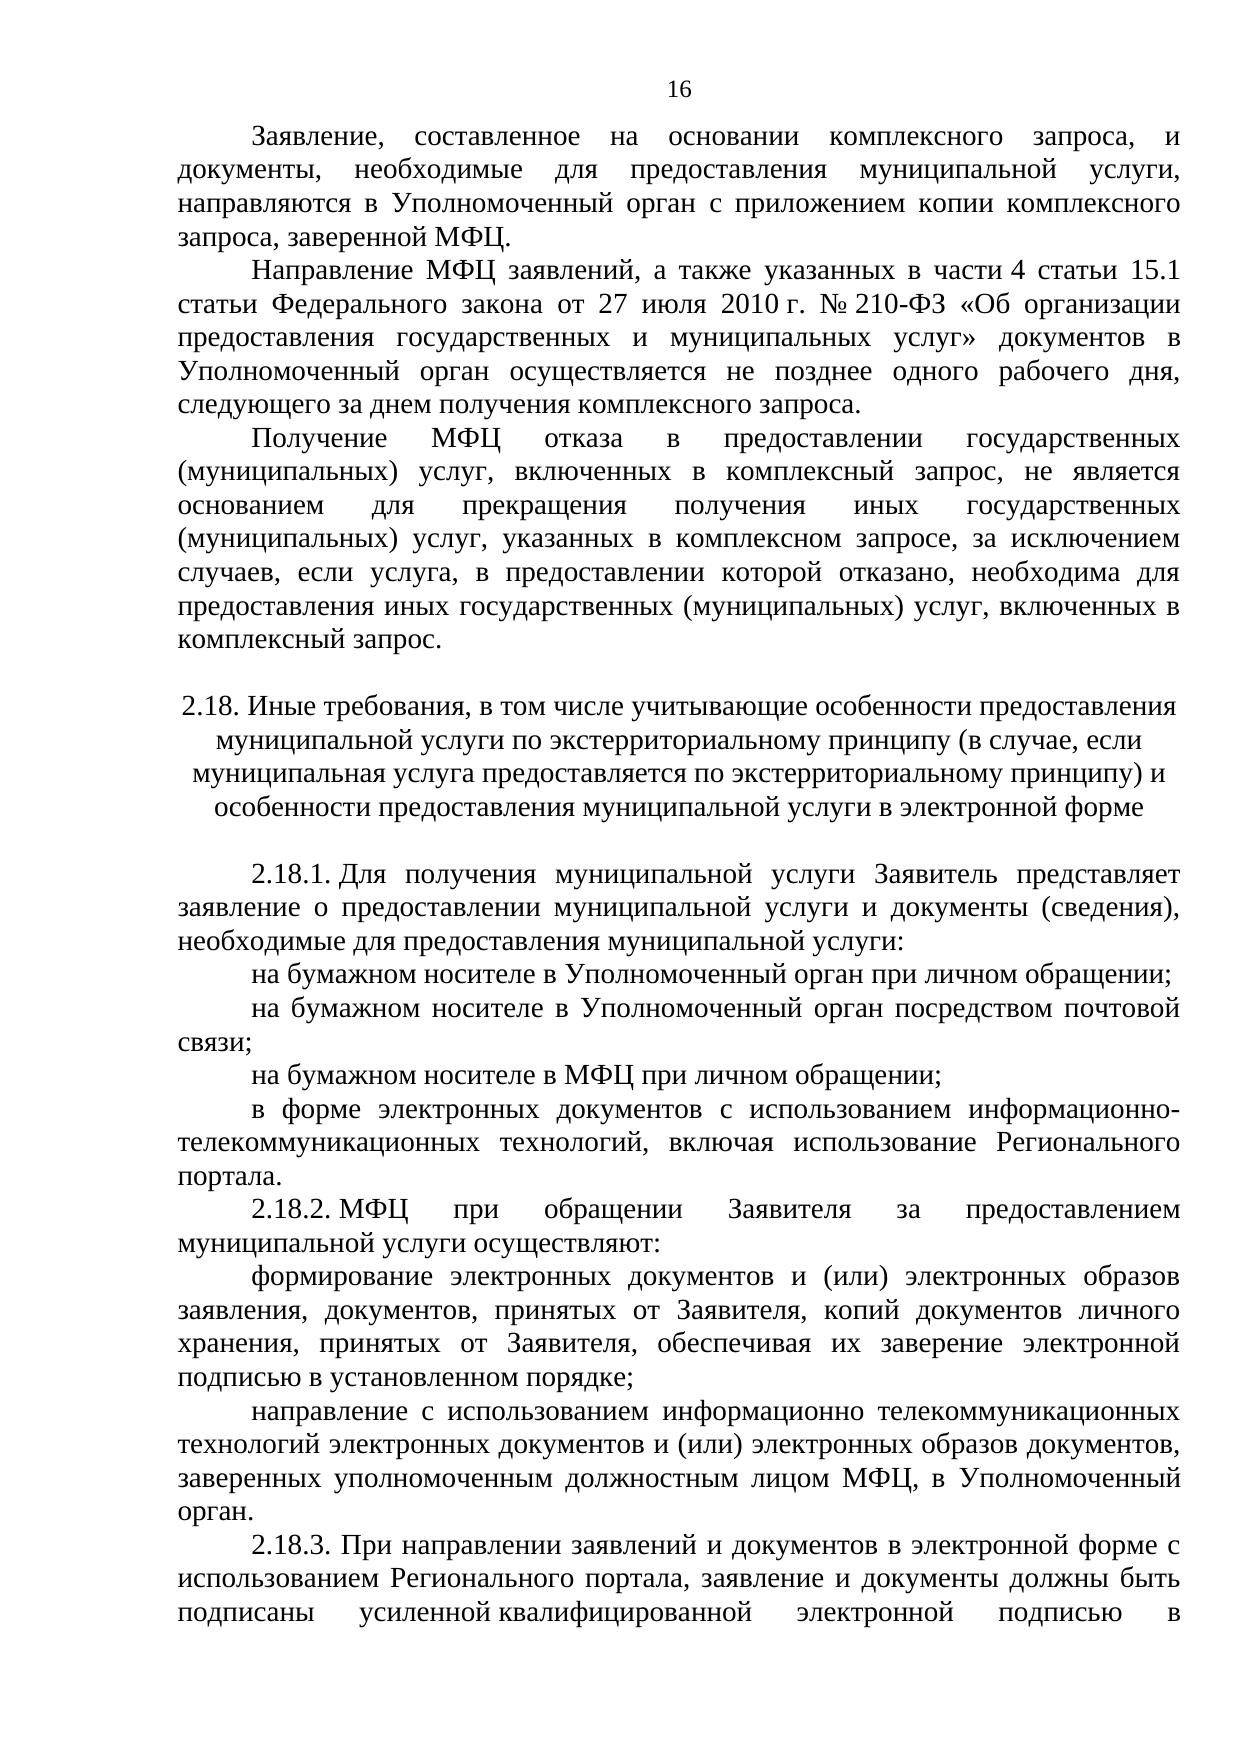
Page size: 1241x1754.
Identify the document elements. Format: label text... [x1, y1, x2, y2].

text Направление МФЦ заявлений, а также указанных в части 4 статьи 15.1 статьи Федерального закона от 27 июля 2010 г. № 210-ФЗ «Об организации предоставления государственных и муниципальных услуг» документов в Уполномоченный орган осуществляется не позднее одного рабочего дня, следующего за днем получения комплексного запроса. [177, 252, 1181, 420]
text на бумажном носителе в МФЦ при личном обращении; [177, 1057, 1181, 1091]
text Получение МФЦ отказа в предоставлении государственных (муниципальных) услуг, включенных в комплексный запрос, не является основанием для прекращения получения иных государственных (муниципальных) услуг, указанных в комплексном запросе, за исключением случаев, если услуга, в предоставлении которой отказано, необходима для предоставления иных государственных (муниципальных) услуг, включенных в комплексный запрос. [177, 420, 1181, 655]
text направление с использованием информационно телекоммуникационных технологий электронных документов и (или) электронных образов документов, заверенных уполномоченным должностным лицом МФЦ, в Уполномоченный орган. [177, 1393, 1181, 1527]
text Заявление, составленное на основании комплексного запроса, и документы, необходимые для предоставления муниципальной услуги, направляются в Уполномоченный орган с приложением копии комплексного запроса, заверенной МФЦ. [177, 118, 1181, 252]
text формирование электронных документов и (или) электронных образов заявления, документов, принятых от Заявителя, копий документов личного хранения, принятых от Заявителя, обеспечивая их заверение электронной подписью в установленном порядке; [177, 1258, 1181, 1393]
text 2.18.1. Для получения муниципальной услуги Заявитель представляет заявление о предоставлении муниципальной услуги и документы (сведения), необходимые для предоставления муниципальной услуги: [177, 856, 1181, 957]
text на бумажном носителе в Уполномоченный орган при личном обращении; [177, 957, 1181, 990]
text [177, 1527, 1181, 1627]
text 2.18.2. МФЦ при обращении Заявителя за предоставлением муниципальной услуги осуществляют: [177, 1191, 1181, 1258]
text в форме электронных документов с использованием информационно-телекоммуникационных технологий, включая использование Регионального портала. [177, 1091, 1181, 1191]
text на бумажном носителе в Уполномоченный орган посредством почтовой связи; [177, 990, 1181, 1057]
text 2.18. Иные требования, в том числе учитывающие особенности предоставления муниципальной услуги по экстерриториальному принципу (в случае, если муниципальная услуга предоставляется по экстерриториальному принципу) и особенности предоставления муниципальной услуги в электронной форме [177, 688, 1181, 822]
